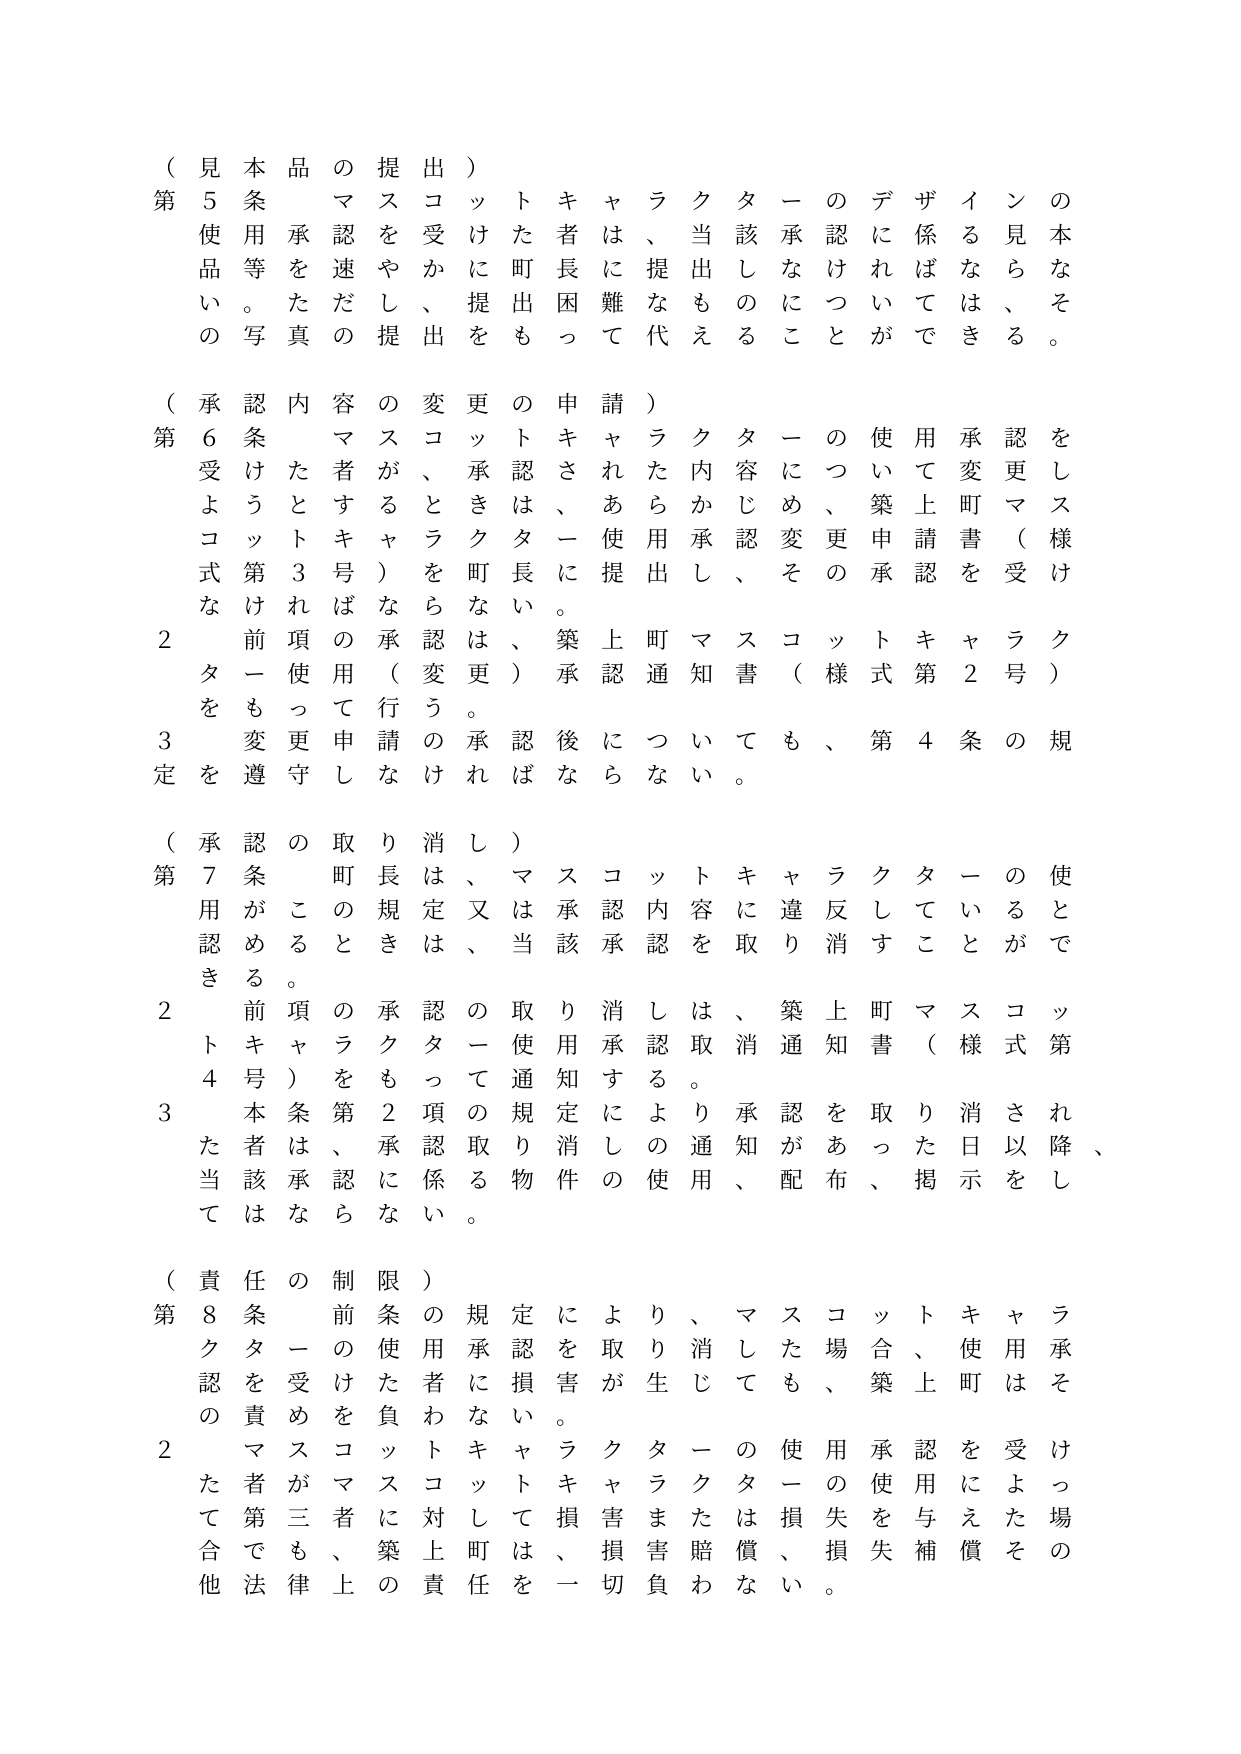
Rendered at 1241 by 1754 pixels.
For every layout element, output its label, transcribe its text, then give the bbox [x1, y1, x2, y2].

text ２ 前項の承認は、築上町マスコットキャラクター使用（変更）承認通知書（様式第２号）をもって行う。 [153, 622, 1116, 723]
text （見本品の提出） [153, 149, 1116, 183]
text （承認内容の変更の申請） [153, 386, 1116, 419]
text ２ マスコットキャラクターの使用承認を受けた者がマスコットキャラクターの使用によって第三者に対して損害または損失を与えた場合でも、築上町は、損害賠償、損失補償その他法律上の責任を一切負わない。 [153, 1432, 1116, 1601]
text ３ 変更申請の承認後についても、第４条の規定を遵守しなければならない。 [153, 723, 1116, 791]
text ３ 本条第２項の規定により承認を取り消された者は、承認取り消しの通知があった日以降、当該承認に係る物件の使用、配布、掲示をしてはならない。 [153, 1094, 1116, 1229]
text （承認の取り消し） [153, 824, 1116, 858]
text （責任の制限） [153, 1263, 1116, 1297]
text 第７条 町長は、マスコットキャラクターの使用がこの規定又は承認内容に違反していると認めるときは、当該承認を取り消すことができる。 [153, 858, 1116, 993]
text 第５条 マスコットキャラクターのデザインの使用承認を受けた者は、当該承認に係る見本品等を速やかに町長に提出しなければならない。ただし、提出困難なものについては、その写真の提出をもって代えることができる。 [153, 183, 1116, 352]
text ２ 前項の承認の取り消しは、築上町マスコットキャラクター使用承認取消通知書（様式第４号）をもって通知する。 [153, 993, 1116, 1094]
text 第８条 前条の規定により、マスコットキャラクターの使用承認を取り消した場合、使用承認を受けた者に損害が生じても、築上町はその責めを負わない。 [153, 1297, 1116, 1432]
text 第６条 マスコットキャラクターの使用承認を受けた者が、承認された内容について変更しようとするときは、あらかじめ、築上町マスコットキャラクター使用承認変更申請書（様式第３号）を町長に提出し、その承認を受けなければならない。 [153, 419, 1116, 622]
